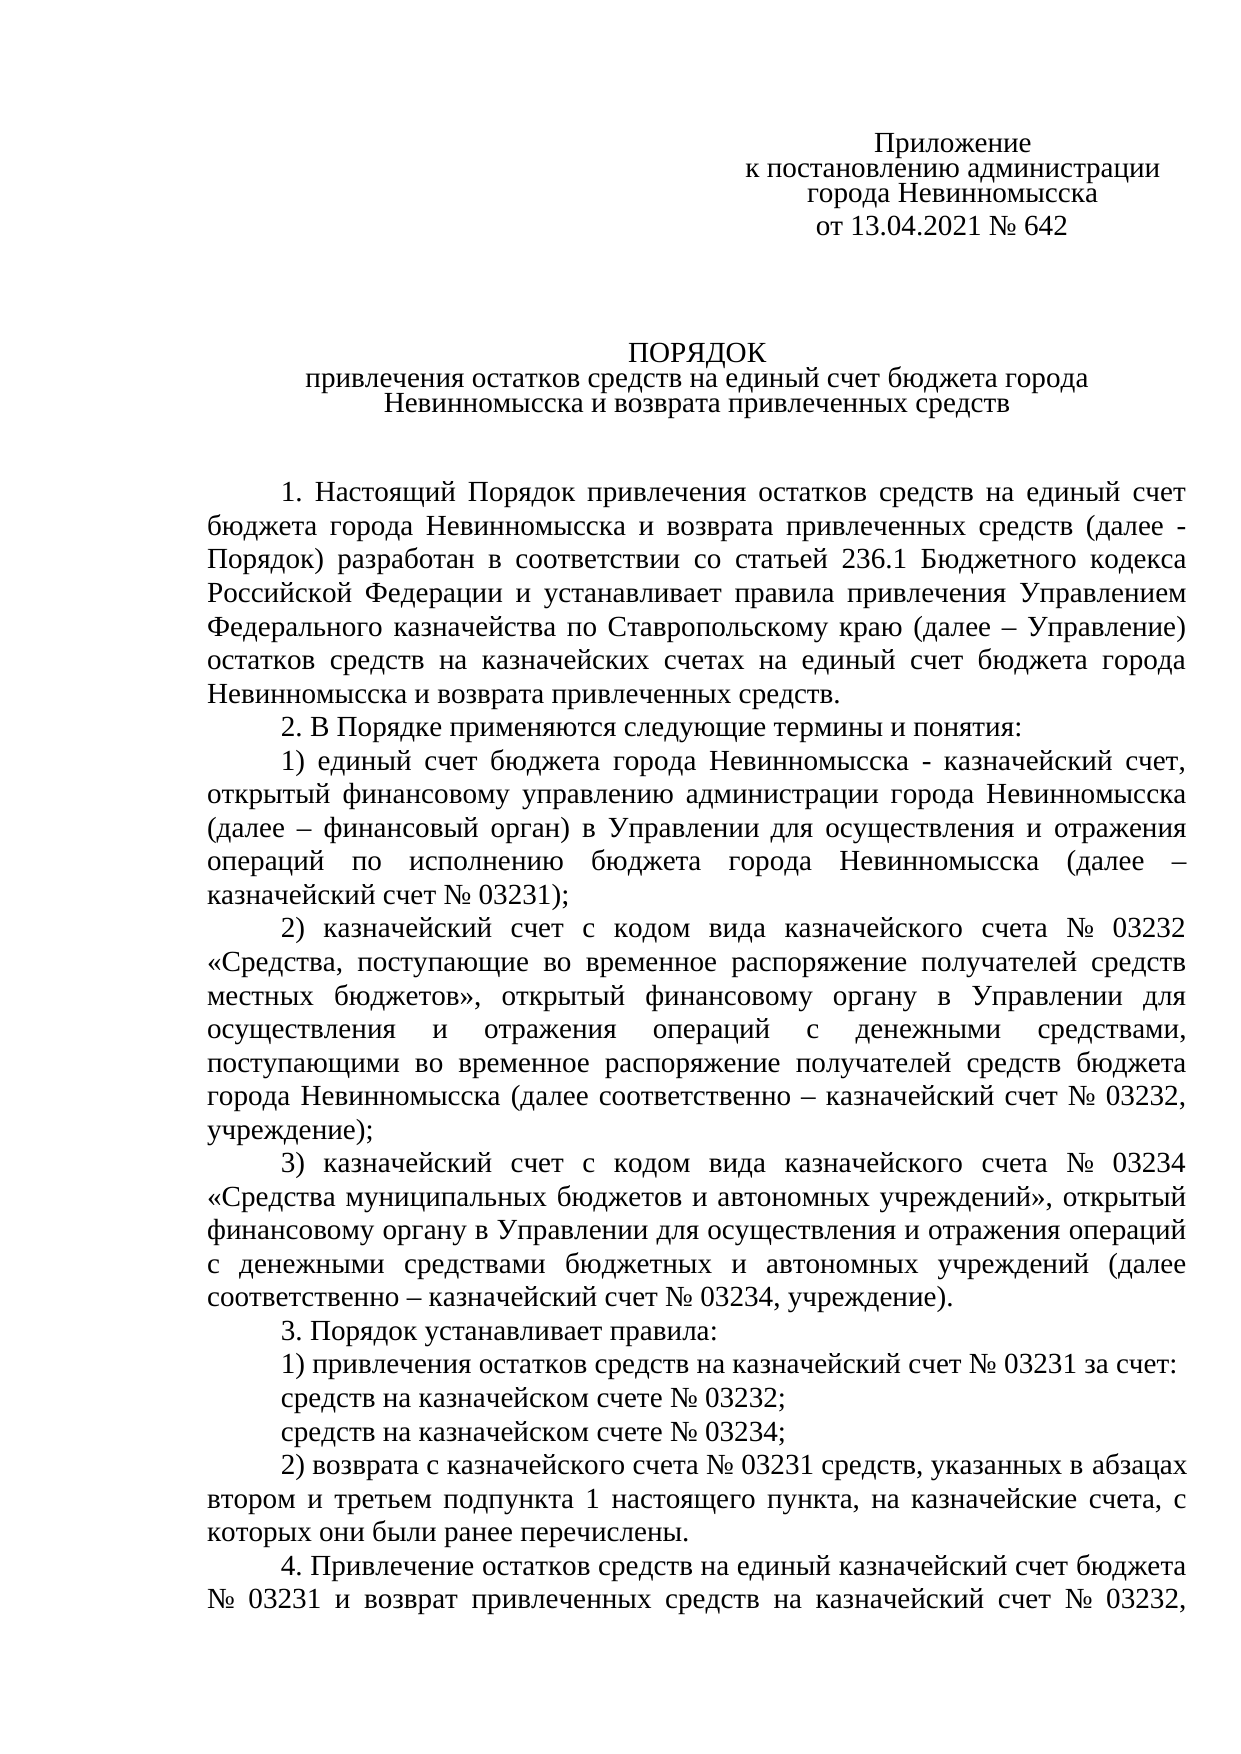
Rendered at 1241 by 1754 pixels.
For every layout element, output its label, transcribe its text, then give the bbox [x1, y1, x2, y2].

text Приложение [723, 133, 1181, 158]
text 3) казначейский счет с кодом вида казначейского счета № 03234 «Средства муниципальных бюджетов и автономных учреждений», открытый финансовому органу в Управлении для осуществления и отражения операций с денежными средствами бюджетных и автономных учреждений (далее соответственно – казначейский счет № 03234, учреждение). [207, 1145, 1187, 1313]
text 1) единый счет бюджета города Невинномысска - казначейский счет, открытый финансовому управлению администрации города Невинномысска (далее – финансовый орган) в Управлении для осуществления и отражения операций по исполнению бюджета города Невинномысска (далее – казначейский счет № 03231); [207, 743, 1187, 911]
text 2. В Порядке применяются следующие термины и понятия: [207, 709, 1187, 743]
text от 13.04.2021 № 642 [207, 208, 1187, 241]
text 3. Порядок устанавливает правила: [207, 1313, 1187, 1347]
text средств на казначейском счете № 03234; [207, 1414, 1187, 1447]
text средств на казначейском счете № 03232; [207, 1380, 1187, 1414]
text 2) казначейский счет с кодом вида казначейского счета № 03232 «Средства, поступающие во временное распоряжение получателей средств местных бюджетов», открытый финансовому органу в Управлении для осуществления и отражения операций с денежными средствами, поступающими во временное распоряжение получателей средств бюджета города Невинномысска (далее соответственно – казначейский счет № 03232, учреждение); [207, 911, 1187, 1145]
text привлечения остатков средств на единый счет бюджета города Невинномысска и возврата привлеченных средств [207, 367, 1187, 417]
text 1. Настоящий Порядок привлечения остатков средств на единый счет бюджета города Невинномысска и возврата привлеченных средств (далее - Порядок) разработан в соответствии со статьей 236.1 Бюджетного кодекса Российской Федерации и устанавливает правила привлечения Управлением Федерального казначейства по Ставропольскому краю (далее – Управление) остатков средств на казначейских счетах на единый счет бюджета города Невинномысска и возврата привлеченных средств. [207, 474, 1187, 709]
text ПОРЯДОК [207, 342, 1187, 367]
text 2) возврата с казначейского счета № 03231 средств, указанных в абзацах втором и третьем подпункта 1 настоящего пункта, на казначейские счета, с которых они были ранее перечислены. [207, 1447, 1187, 1548]
text 1) привлечения остатков средств на казначейский счет № 03231 за счет: [207, 1347, 1187, 1380]
text к постановлению администрации города Невинномысска [723, 158, 1181, 208]
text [207, 1548, 1187, 1615]
